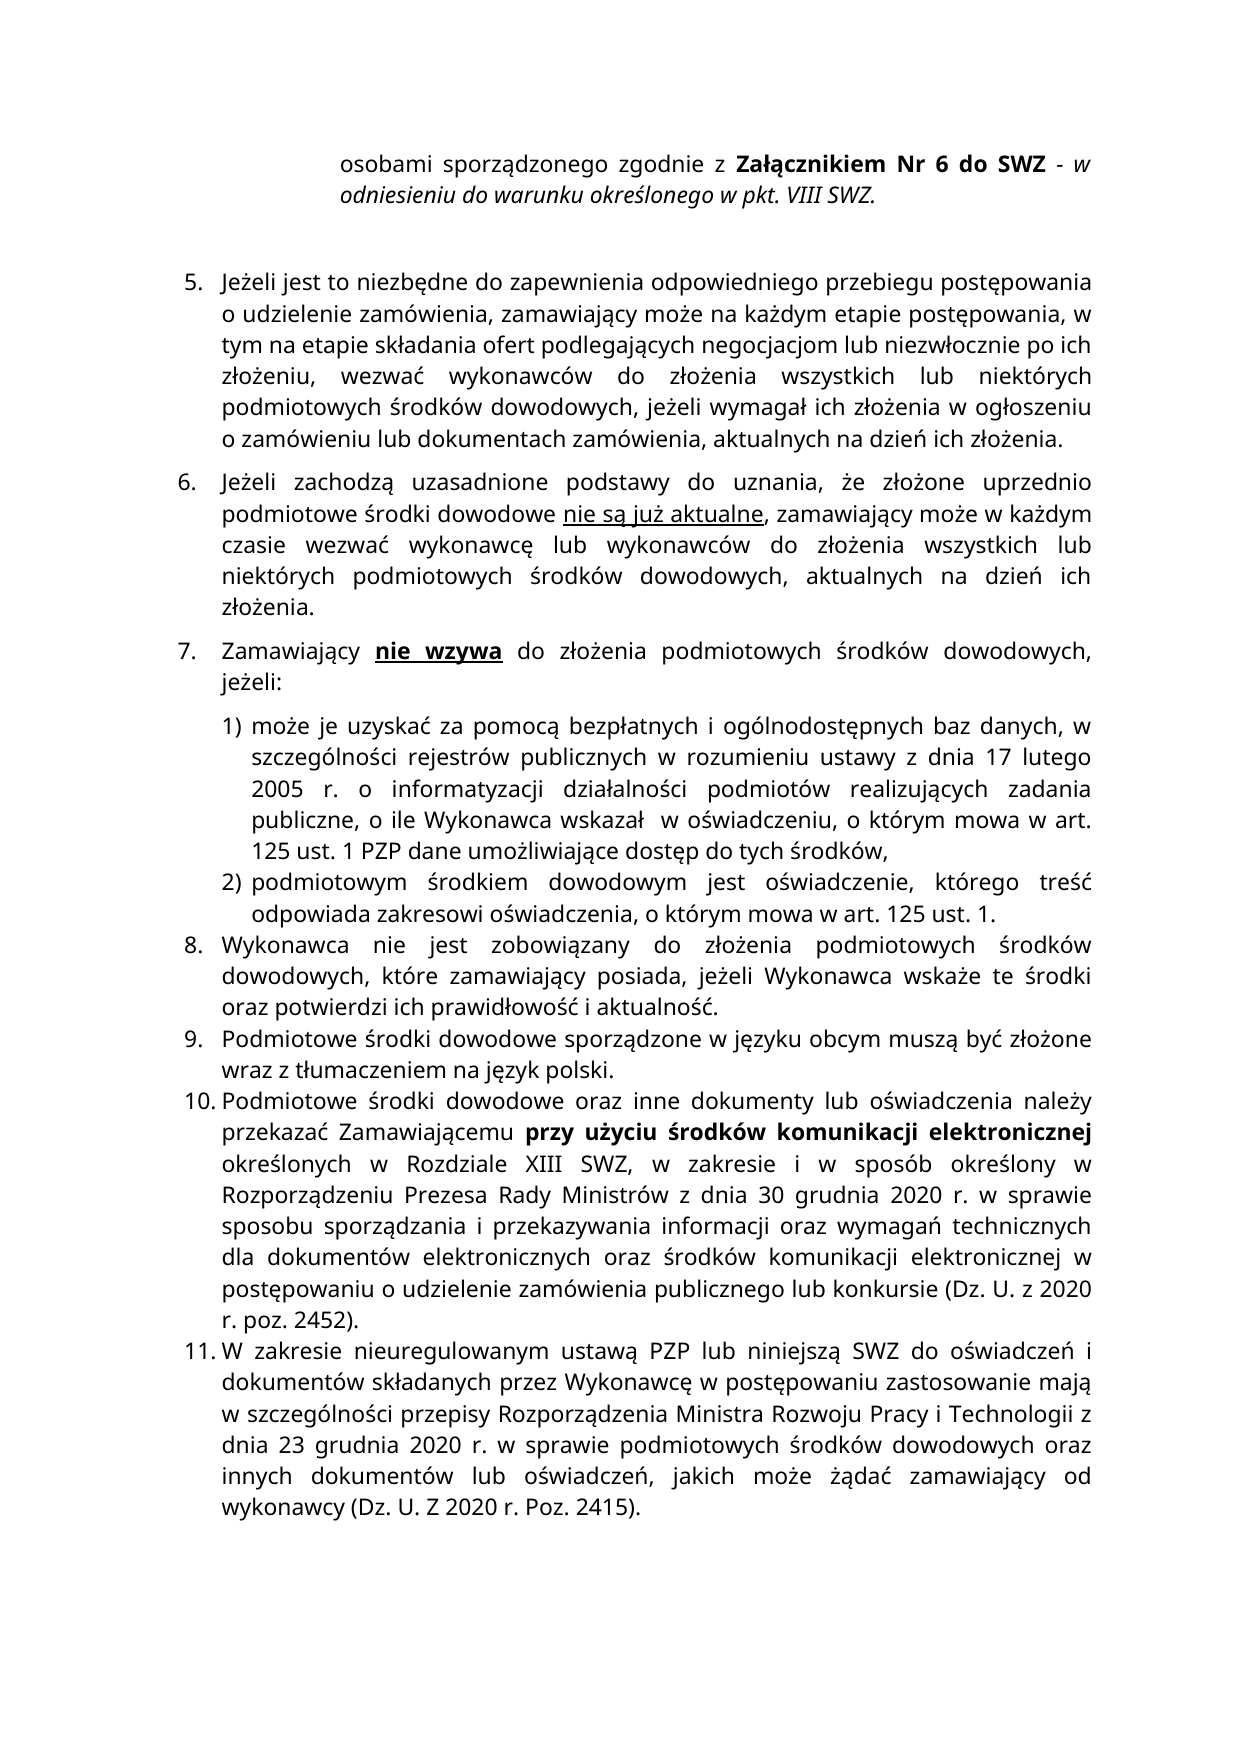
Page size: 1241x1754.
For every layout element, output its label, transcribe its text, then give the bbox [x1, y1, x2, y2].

list może je uzyskać za pomocą bezpłatnych i ogólnodostępnych baz danych, w szczególności rejestrów publicznych w rozumieniu ustawy z dnia 17 lutego 2005 r. o informatyzacji działalności podmiotów realizujących zadania publiczne, o ile Wykonawca wskazał w oświadczeniu, o którym mowa w art. 125 ust. 1 PZP dane umożliwiające dostęp do tych środków, [221, 710, 1093, 866]
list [295, 148, 1093, 210]
list W zakresie nieuregulowanym ustawą PZP lub niniejszą SWZ do oświadczeń i dokumentów składanych przez Wykonawcę w postępowaniu zastosowanie mają w szczególności przepisy Rozporządzenia Ministra Rozwoju Pracy i Technologii z dnia 23 grudnia 2020 r. w sprawie podmiotowych środków dowodowych oraz innych dokumentów lub oświadczeń, jakich może żądać zamawiający od wykonawcy (Dz. U. Z 2020 r. Poz. 2415). [184, 1335, 1093, 1523]
list Jeżeli jest to niezbędne do zapewnienia odpowiedniego przebiegu postępowania o udzielenie zamówienia, zamawiający może na każdym etapie postępowania, w tym na etapie składania ofert podlegających negocjacjom lub niezwłocznie po ich złożeniu, wezwać wykonawców do złożenia wszystkich lub niektórych podmiotowych środków dowodowych, jeżeli wymagał ich złożenia w ogłoszeniu o zamówieniu lub dokumentach zamówienia, aktualnych na dzień ich złożenia. [184, 266, 1093, 454]
list Podmiotowe środki dowodowe sporządzone w języku obcym muszą być złożone wraz z tłumaczeniem na język polski. [184, 1023, 1093, 1085]
list Jeżeli zachodzą uzasadnione podstawy do uznania, że złożone uprzednio podmiotowe środki dowodowe nie są już aktualne, zamawiający może w każdym czasie wezwać wykonawcę lub wykonawców do złożenia wszystkich lub niektórych podmiotowych środków dowodowych, aktualnych na dzień ich złożenia. [177, 466, 1093, 623]
list podmiotowym środkiem dowodowym jest oświadczenie, którego treść odpowiada zakresowi oświadczenia, o którym mowa w art. 125 ust. 1. [221, 866, 1093, 929]
list Podmiotowe środki dowodowe oraz inne dokumenty lub oświadczenia należy przekazać Zamawiającemu przy użyciu środków komunikacji elektronicznej określonych w Rozdziale XIII SWZ, w zakresie i w sposób określony w Rozporządzeniu Prezesa Rady Ministrów z dnia 30 grudnia 2020 r. w sprawie sposobu sporządzania i przekazywania informacji oraz wymagań technicznych dla dokumentów elektronicznych oraz środków komunikacji elektronicznej w postępowaniu o udzielenie zamówienia publicznego lub konkursie (Dz. U. z 2020 r. poz. 2452). [184, 1085, 1093, 1335]
list Wykonawca nie jest zobowiązany do złożenia podmiotowych środków dowodowych, które zamawiający posiada, jeżeli Wykonawca wskaże te środki oraz potwierdzi ich prawidłowość i aktualność. [184, 929, 1093, 1023]
list Zamawiający nie wzywa do złożenia podmiotowych środków dowodowych, jeżeli: [177, 635, 1093, 698]
